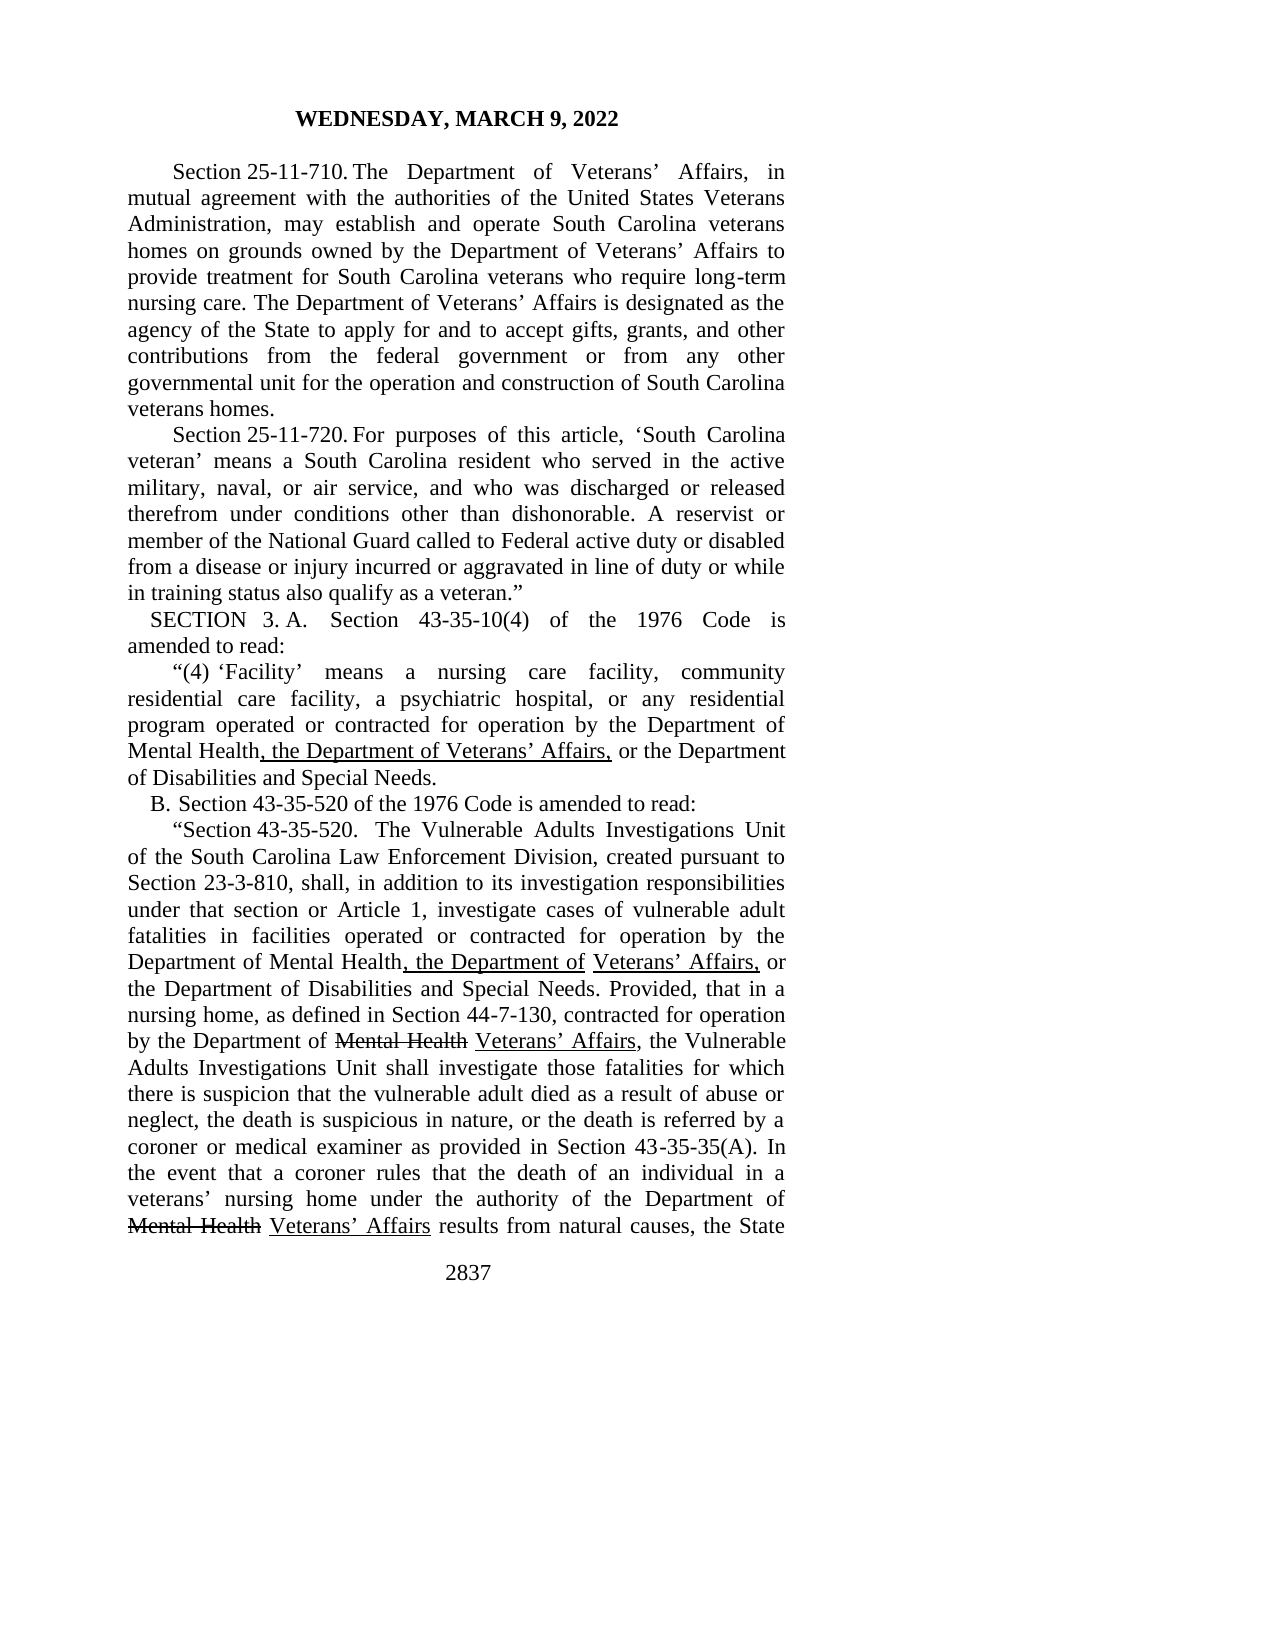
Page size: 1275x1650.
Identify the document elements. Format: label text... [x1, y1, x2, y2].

text Section 25-11-720. For purposes of this article, ‘South Carolina veteran’ means a South Carolina resident who served in the active military, naval, or air service, and who was discharged or released therefrom under conditions other than dishonorable. A reservist or member of the National Guard called to Federal active duty or disabled from a disease or injury incurred or aggravated in line of duty or while in training status also qualify as a veteran.” [127, 421, 786, 606]
text “(4) ‘Facility’ means a nursing care facility, community residential care facility, a psychiatric hospital, or any residential program operated or contracted for operation by the Department of Mental Health, the Department of Veterans’ Affairs, or the Department of Disabilities and Special Needs. [127, 658, 786, 790]
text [127, 817, 786, 1238]
text B. Section 43-35-520 of the 1976 Code is amended to read: [127, 790, 786, 817]
text Section 25-11-710. The Department of Veterans’ Affairs, in mutual agreement with the authorities of the United States Veterans Administration, may establish and operate South Carolina veterans homes on grounds owned by the Department of Veterans’ Affairs to provide treatment for South Carolina veterans who require long-term nursing care. The Department of Veterans’ Affairs is designated as the agency of the State to apply for and to accept gifts, grants, and other contributions from the federal government or from any other governmental unit for the operation and construction of South Carolina veterans homes. [127, 158, 786, 421]
text SECTION 3. A. Section 43-35-10(4) of the 1976 Code is amended to read: [127, 606, 786, 658]
